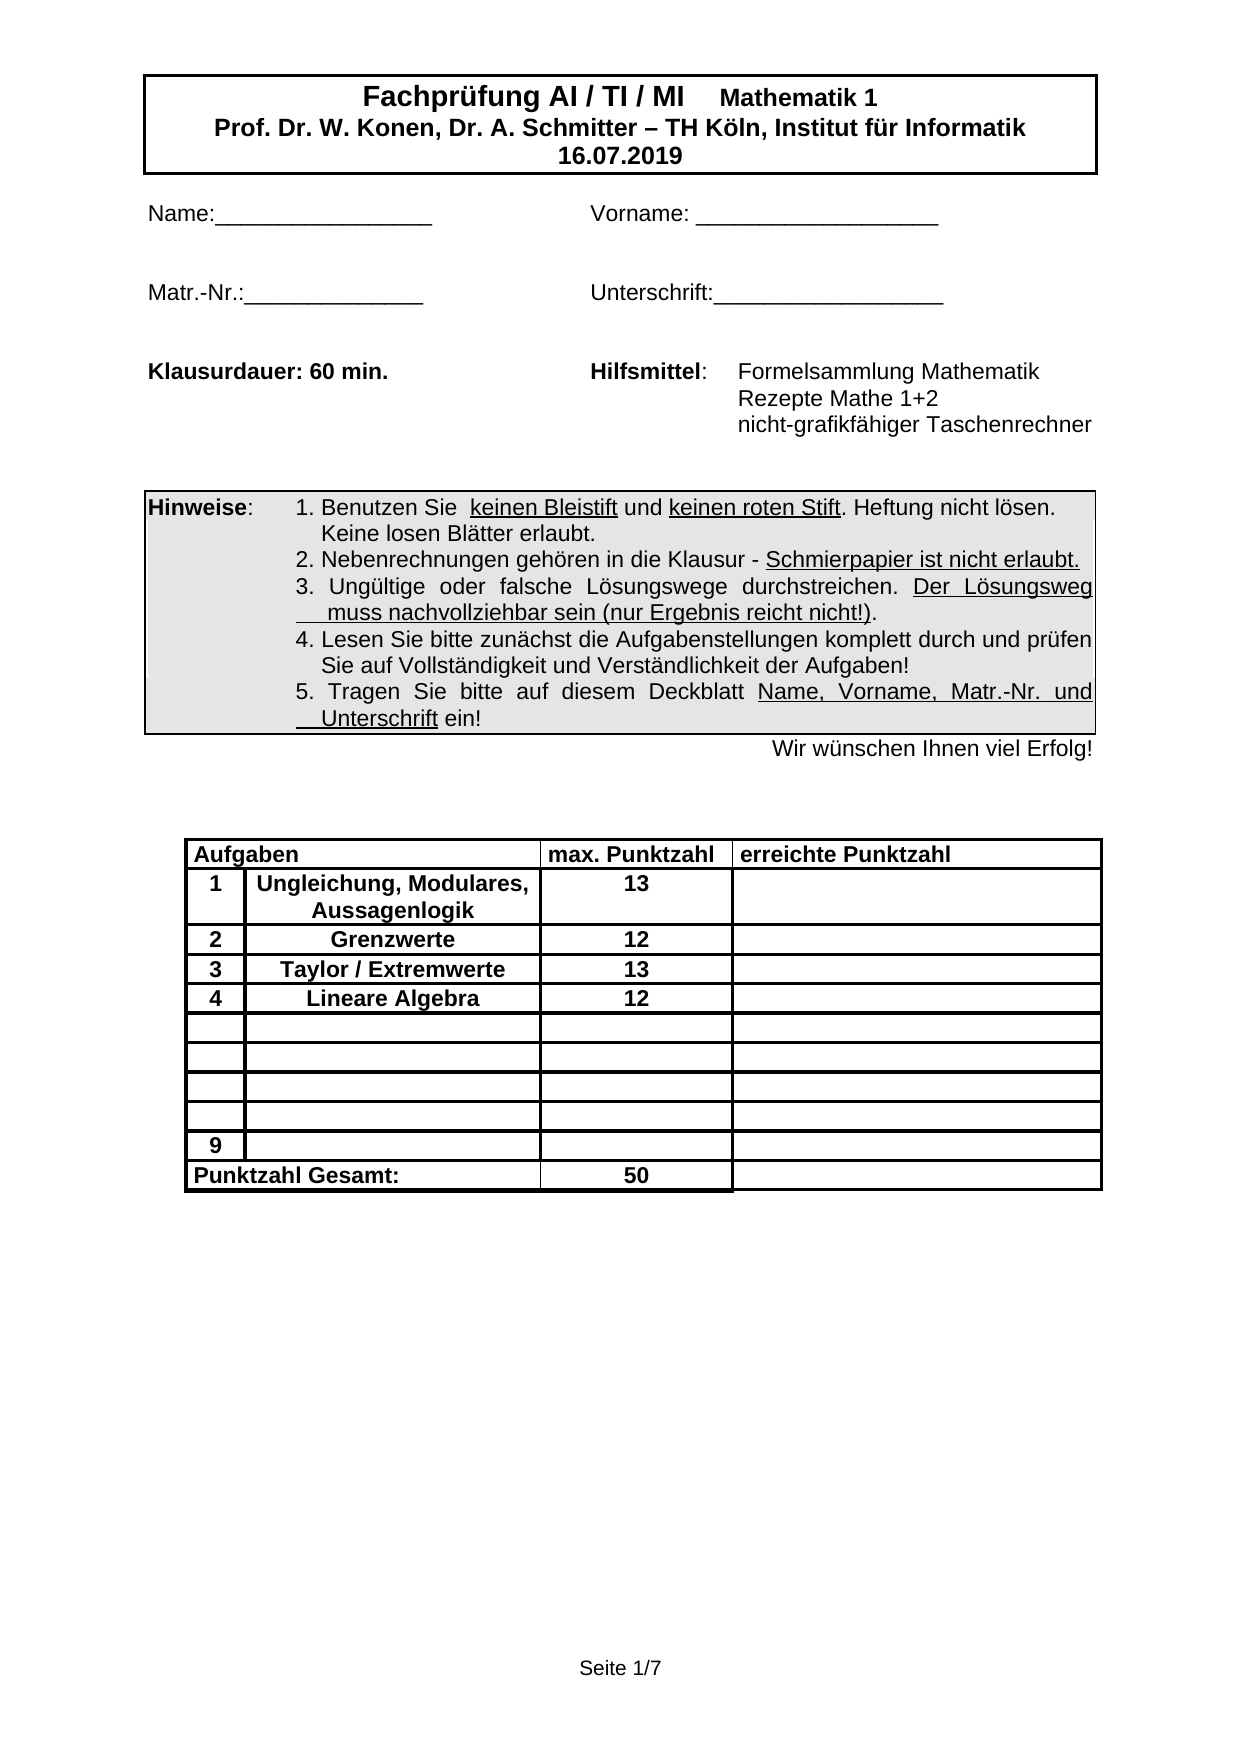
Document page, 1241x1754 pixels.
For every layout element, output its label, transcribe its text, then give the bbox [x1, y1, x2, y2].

text Keine losen Blätter erlaubt. [148, 520, 1093, 546]
text Hinweise: 1. Benutzen Sie keinen Bleistift und keinen roten Stift. Heftung nicht lösen. [146, 492, 1095, 520]
table_cell [247, 1133, 539, 1159]
table_cell [542, 1103, 731, 1129]
table_cell [734, 1015, 1100, 1041]
table_cell [188, 1044, 243, 1070]
table_cell [247, 1044, 539, 1070]
table_cell 3 [188, 956, 243, 982]
text 2. Nebenrechnungen gehören in die Klausur - Schmierpapier ist nicht erlaubt. [148, 546, 1093, 573]
table_cell 9 [188, 1133, 243, 1159]
table_cell Grenzwerte [247, 926, 539, 952]
table_cell [734, 1103, 1100, 1129]
table_cell 4 [188, 985, 243, 1011]
table_cell 12 [542, 926, 731, 952]
table_cell [188, 1015, 243, 1041]
table_cell [734, 985, 1100, 1011]
table_cell Lineare Algebra [247, 985, 539, 1011]
table_cell [734, 870, 1100, 923]
table_cell 13 [542, 956, 731, 982]
table_cell [734, 926, 1100, 952]
table_cell Ungleichung, Modulares, Aussagenlogik [247, 870, 539, 923]
table_cell Punktzahl Gesamt: [188, 1162, 540, 1188]
table_header erreichte Punktzahl [733, 841, 1100, 867]
text 5. Tragen Sie bitte auf diesem Deckblatt Name, Vorname, Matr.-Nr. und Unterschrift ein! [146, 674, 1095, 733]
table_cell 50 [541, 1162, 731, 1188]
table_cell [542, 1015, 731, 1041]
text Wir wünschen Ihnen viel Erfolg! [148, 735, 1093, 761]
table_header Aufgaben [188, 841, 540, 867]
table_cell [188, 1103, 243, 1129]
table_cell [247, 1103, 539, 1129]
table_cell [734, 1162, 1100, 1188]
table_cell [734, 1074, 1100, 1100]
table_cell [542, 1074, 731, 1100]
table_cell 2 [188, 926, 243, 952]
table_cell [247, 1074, 539, 1100]
table_cell [542, 1133, 731, 1159]
table_cell [734, 1133, 1100, 1159]
table_cell [247, 1015, 539, 1041]
text Matr.-Nr.:______________ Unterschrift:__________________ [148, 279, 1093, 306]
text Klausurdauer: 60 min. Hilfsmittel: Formelsammlung Mathematik [148, 358, 1093, 385]
table_cell [734, 956, 1100, 982]
table_cell 13 [542, 870, 731, 923]
text Rezepte Mathe 1+2 [148, 385, 1093, 411]
table_cell 12 [542, 985, 731, 1011]
table_cell 1 [188, 870, 243, 923]
table_cell [188, 1074, 243, 1100]
text Name:_________________ Vorname: ___________________ [148, 200, 1093, 227]
table_cell Taylor / Extremwerte [247, 956, 539, 982]
text 4. Lesen Sie bitte zunächst die Aufgabenstellungen komplett durch und prüfen Sie auf Vollständigkeit und Verständlichkeit der Aufgaben! [148, 626, 1093, 674]
table_header max. Punktzahl [541, 841, 732, 867]
text nicht-grafikfähiger Taschenrechner [664, 411, 1093, 437]
table_cell [734, 1044, 1100, 1070]
table_cell [542, 1044, 731, 1070]
text 3. Ungültige oder falsche Lösungswege durchstreichen. Der Lösungsweg muss nachvollziehbar sein (nur Ergebnis reicht nicht!). [148, 573, 1093, 626]
